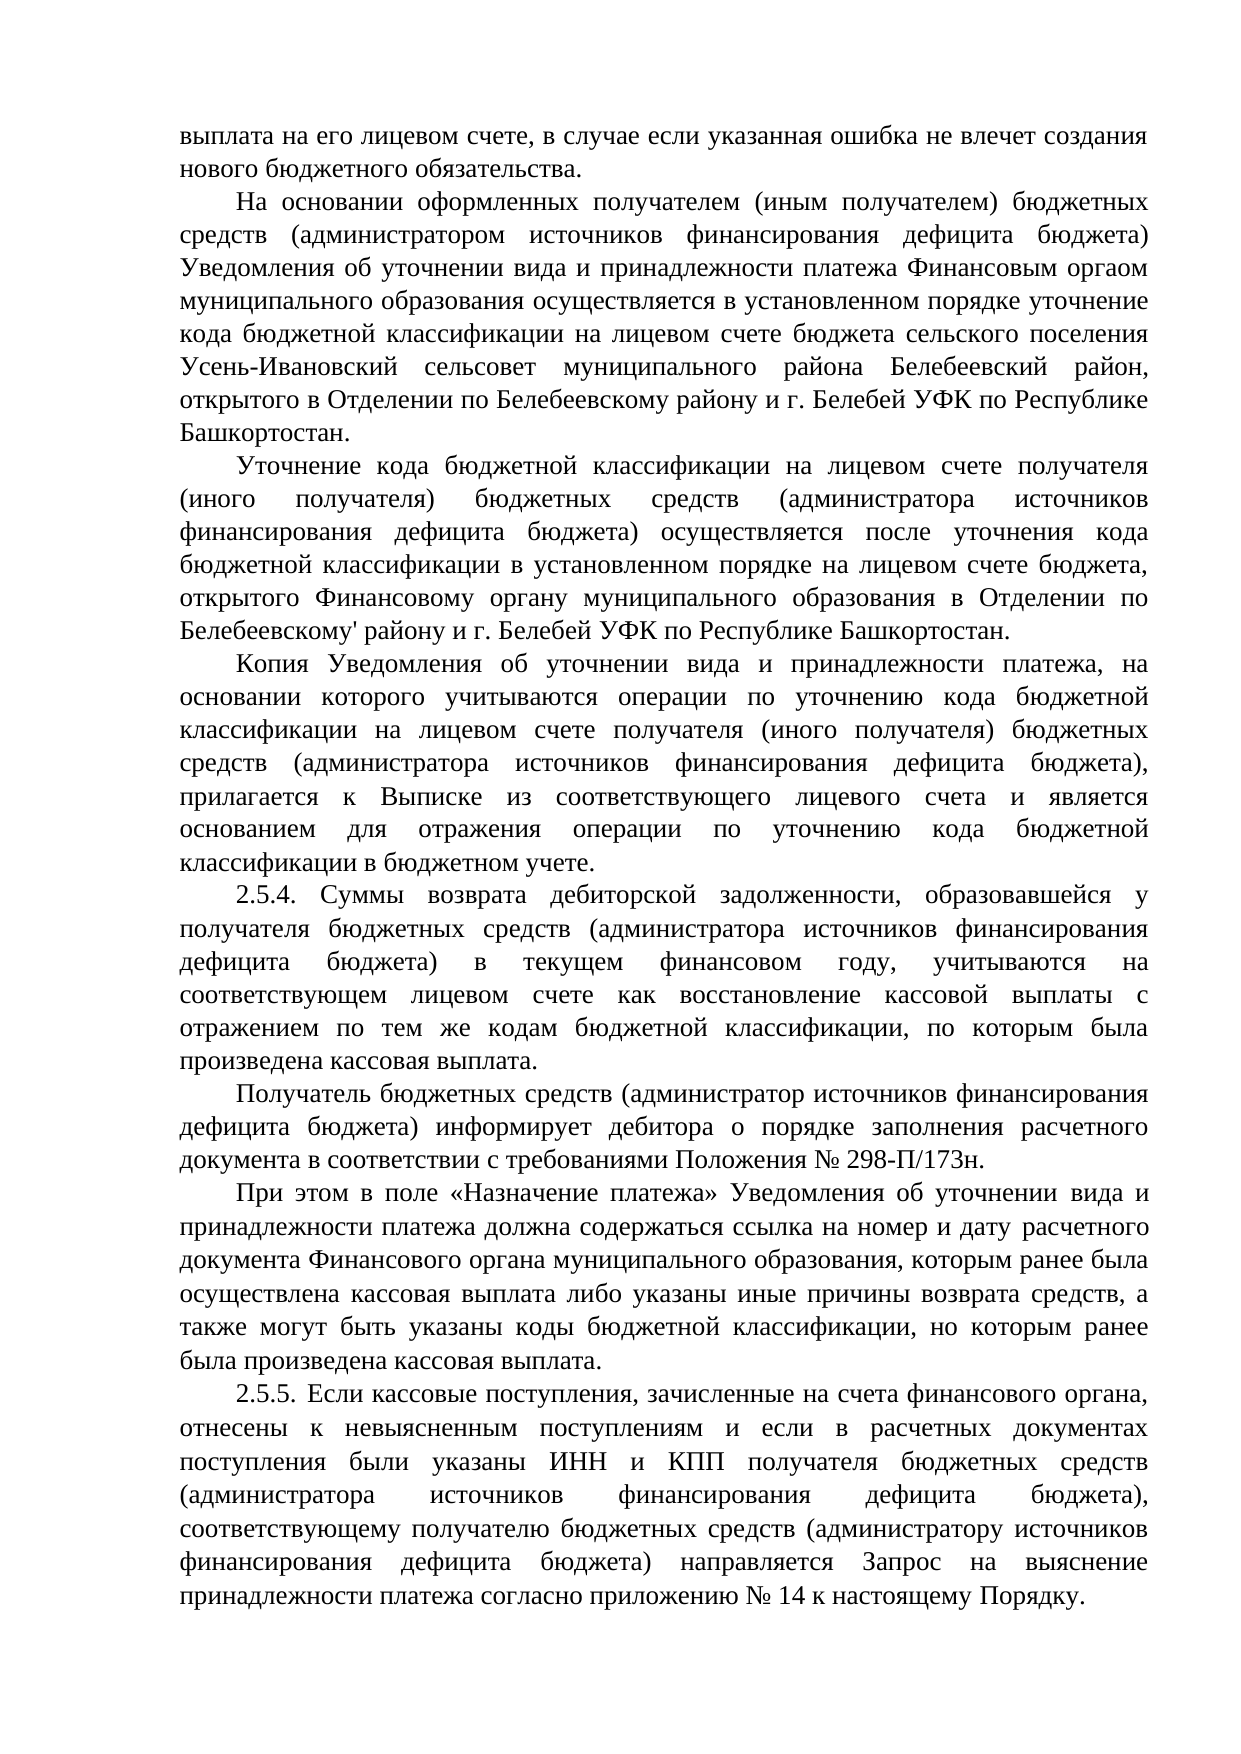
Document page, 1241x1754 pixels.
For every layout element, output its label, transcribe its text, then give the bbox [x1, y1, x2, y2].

text На основании оформленных получателем (иным получателем) бюджетных средств (администратором источников финансирования дефицита бюджета) Уведомления об уточнении вида и принадлежности платежа Финансовым оргаом муниципального образования осуществляется в установленном порядке уточнение кода бюджетной классификации на лицевом счете бюджета сельского поселения Усень-Ивановский сельсовет муниципального района Белебеевский район, открытого в Отделении по Белебеевскому району и г. Белебей УФК по Республике Башкортостан. [179, 381, 1149, 448]
list Если кассовые поступления, зачисленные на счета финансового органа, отнесены к невыясненным поступлениям и если в расчетных документах поступления были указаны ИНН и КПП получателя бюджетных средств (администратора источников финансирования дефицита бюджета), соответствующему получателю бюджетных средств (администратору источников финансирования дефицита бюджета) направляется Запрос на выяснение принадлежности платежа согласно приложению № 14 к настоящему Порядку. [179, 1376, 1149, 1411]
text При этом в поле «Назначение платежа» Уведомления об уточнении вида и принадлежности платежа должна содержаться ссылка на номер и дату расчетного документа Финансового органа муниципального образования, которым ранее была осуществлена кассовая выплата либо указаны иные причины возврата средств, а также могут быть указаны коды бюджетной классификации, но которым ранее была произведена кассовая выплата. [179, 1175, 1149, 1210]
text Уточнение кода бюджетной классификации на лицевом счете получателя (иного получателя) бюджетных средств (администратора источников финансирования дефицита бюджета) осуществляется после уточнения кода бюджетной классификации в установленном порядке на лицевом счете бюджета, открытого Финансовому органу муниципального образования в Отделении по Белебеевскому' району и г. Белебей УФК по Республике Башкортостан. [179, 613, 1149, 646]
text Получатель бюджетных средств (администратор источников финансирования дефицита бюджета) информирует дебитора о порядке заполнения расчетного документа в соответствии с требованиями Положения № 298-П/173н. [179, 1076, 1149, 1110]
text 2.5.4. Суммы возврата дебиторской задолженности, образовавшейся у получателя бюджетных средств (администратора источников финансирования дефицита бюджета) в текущем финансовом году, учитываются на соответствующем лицевом счете как восстановление кассовой выплаты с отражением по тем же кодам бюджетной классификации, по которым была произведена кассовая выплата. [179, 878, 1149, 912]
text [179, 150, 1149, 184]
text На основании оформленных получателем (иным получателем) бюджетных средств (администратором источников финансирования дефицита бюджета) Уведомления об уточнении вида и принадлежности платежа Финансовым оргаом муниципального образования осуществляется в установленном порядке уточнение кода бюджетной классификации на лицевом счете бюджета сельского поселения Усень-Ивановский сельсовет муниципального района Белебеевский район, открытого в Отделении по Белебеевскому району и г. Белебей УФК по Республике Башкортостан. [179, 184, 1149, 218]
text Копия Уведомления об уточнении вида и принадлежности платежа, на основании которого учитываются операции по уточнению кода бюджетной классификации на лицевом счете получателя (иного получателя) бюджетных средств (администратора источников финансирования дефицита бюджета), прилагается к Выписке из соответствующего лицевого счета и является основанием для отражения операции по уточнению кода бюджетной классификации в бюджетном учете. [179, 646, 1149, 681]
text Получатель бюджетных средств (администратор источников финансирования дефицита бюджета) информирует дебитора о порядке заполнения расчетного документа в соответствии с требованиями Положения № 298-П/173н. [179, 1141, 1149, 1175]
text Копия Уведомления об уточнении вида и принадлежности платежа, на основании которого учитываются операции по уточнению кода бюджетной классификации на лицевом счете получателя (иного получателя) бюджетных средств (администратора источников финансирования дефицита бюджета), прилагается к Выписке из соответствующего лицевого счета и является основанием для отражения операции по уточнению кода бюджетной классификации в бюджетном учете. [179, 844, 1149, 878]
text При этом в поле «Назначение платежа» Уведомления об уточнении вида и принадлежности платежа должна содержаться ссылка на номер и дату расчетного документа Финансового органа муниципального образования, которым ранее была осуществлена кассовая выплата либо указаны иные причины возврата средств, а также могут быть указаны коды бюджетной классификации, но которым ранее была произведена кассовая выплата. [179, 1342, 1149, 1376]
text 2.5.4. Суммы возврата дебиторской задолженности, образовавшейся у получателя бюджетных средств (администратора источников финансирования дефицита бюджета) в текущем финансовом году, учитываются на соответствующем лицевом счете как восстановление кассовой выплаты с отражением по тем же кодам бюджетной классификации, по которым была произведена кассовая выплата. [179, 1042, 1149, 1076]
text Уточнение кода бюджетной классификации на лицевом счете получателя (иного получателя) бюджетных средств (администратора источников финансирования дефицита бюджета) осуществляется после уточнения кода бюджетной классификации в установленном порядке на лицевом счете бюджета, открытого Финансовому органу муниципального образования в Отделении по Белебеевскому' району и г. Белебей УФК по Республике Башкортостан. [179, 448, 1149, 483]
list Если кассовые поступления, зачисленные на счета финансового органа, отнесены к невыясненным поступлениям и если в расчетных документах поступления были указаны ИНН и КПП получателя бюджетных средств (администратора источников финансирования дефицита бюджета), соответствующему получателю бюджетных средств (администратору источников финансирования дефицита бюджета) направляется Запрос на выяснение принадлежности платежа согласно приложению № 14 к настоящему Порядку. [179, 1576, 1149, 1611]
